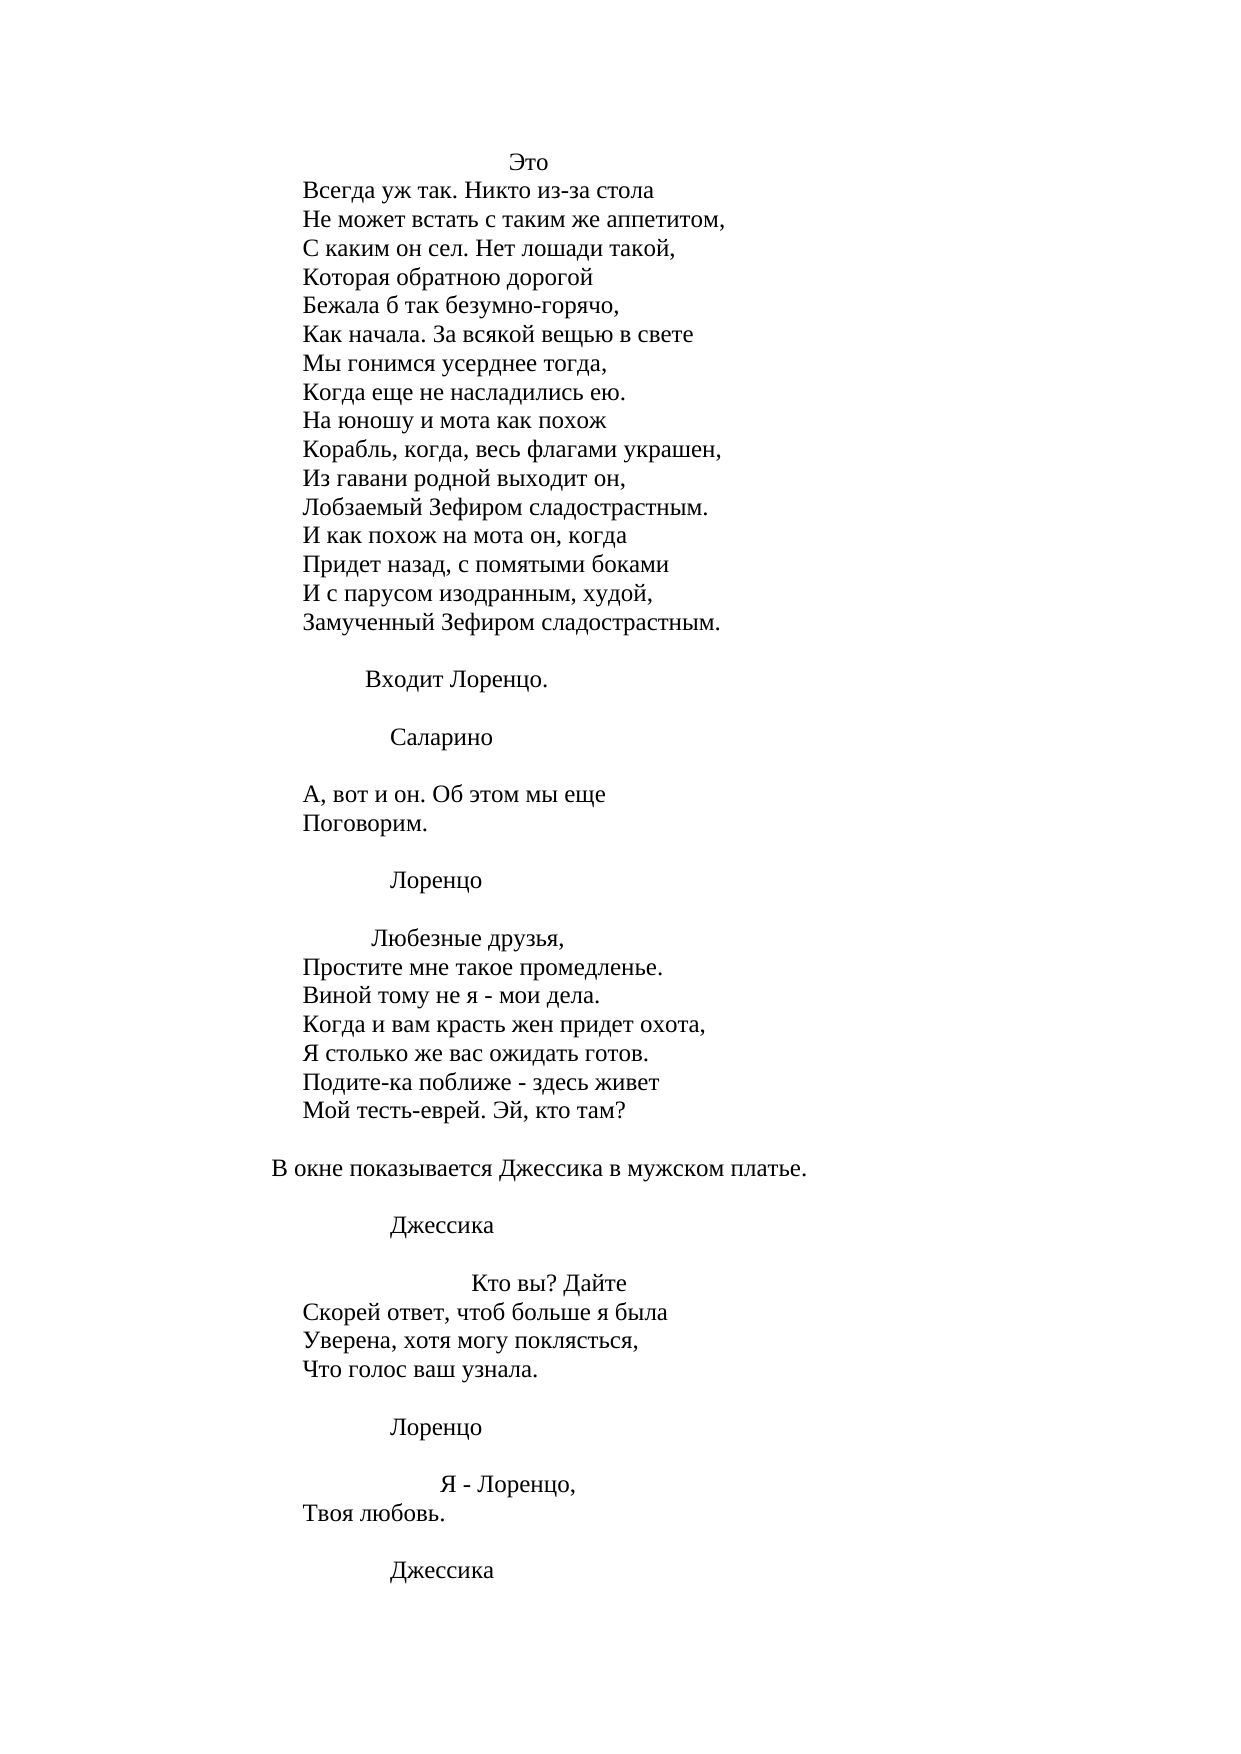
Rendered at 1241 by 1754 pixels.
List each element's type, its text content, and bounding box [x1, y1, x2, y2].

text Уверена, хотя могу поклясться, [177, 1326, 1152, 1354]
text На юношу и мота как похож [177, 406, 1152, 434]
text Джессика [177, 1556, 1152, 1584]
text Я столько же вас ожидать готов. [177, 1038, 1152, 1067]
text Простите мне такое промедленье. [177, 952, 1152, 981]
text Лоренцо [177, 866, 1152, 894]
text Лобзаемый Зефиром сладострастным. [177, 492, 1152, 521]
text Мой тесть-еврей. Эй, кто там? [177, 1096, 1152, 1124]
text Входит Лоренцо. [177, 664, 1152, 693]
text Замученный Зефиром сладострастным. [177, 607, 1152, 636]
text Твоя любовь. [177, 1498, 1152, 1527]
text Не может встать с таким же аппетитом, [177, 204, 1152, 233]
text С каким он сел. Нет лошади такой, [177, 233, 1152, 262]
text Бежала б так безумно-горячо, [177, 291, 1152, 319]
text И как похож на мота он, когда [177, 521, 1152, 549]
text Лоренцо [177, 1412, 1152, 1441]
text Кто вы? Дайте [177, 1268, 1152, 1297]
text Поговорим. [177, 808, 1152, 837]
text Подите-ка поближе - здесь живет [177, 1067, 1152, 1096]
text Мы гонимся усерднее тогда, [177, 348, 1152, 377]
text Саларино [177, 722, 1152, 751]
text Это [177, 147, 1152, 176]
text И с парусом изодранным, худой, [177, 578, 1152, 607]
text Я - Лоренцо, [177, 1469, 1152, 1498]
text Которая обратною дорогой [177, 262, 1152, 291]
text Когда и вам красть жен придет охота, [177, 1009, 1152, 1038]
text Когда еще не насладились ею. [177, 377, 1152, 406]
text В окне показывается Джессика в мужском платье. [177, 1153, 1152, 1182]
text Корабль, когда, весь флагами украшен, [177, 434, 1152, 463]
text Джессика [177, 1211, 1152, 1239]
text Из гавани родной выходит он, [177, 463, 1152, 492]
text Скорей ответ, чтоб больше я была [177, 1297, 1152, 1326]
text А, вот и он. Об этом мы еще [177, 779, 1152, 808]
text Придет назад, с помятыми боками [177, 549, 1152, 578]
text Любезные друзья, [177, 923, 1152, 952]
text Что голос ваш узнала. [177, 1354, 1152, 1383]
text Виной тому не я - мои дела. [177, 981, 1152, 1009]
text Всегда уж так. Никто из-за стола [177, 176, 1152, 204]
text Как начала. За всякой вещью в свете [177, 319, 1152, 348]
